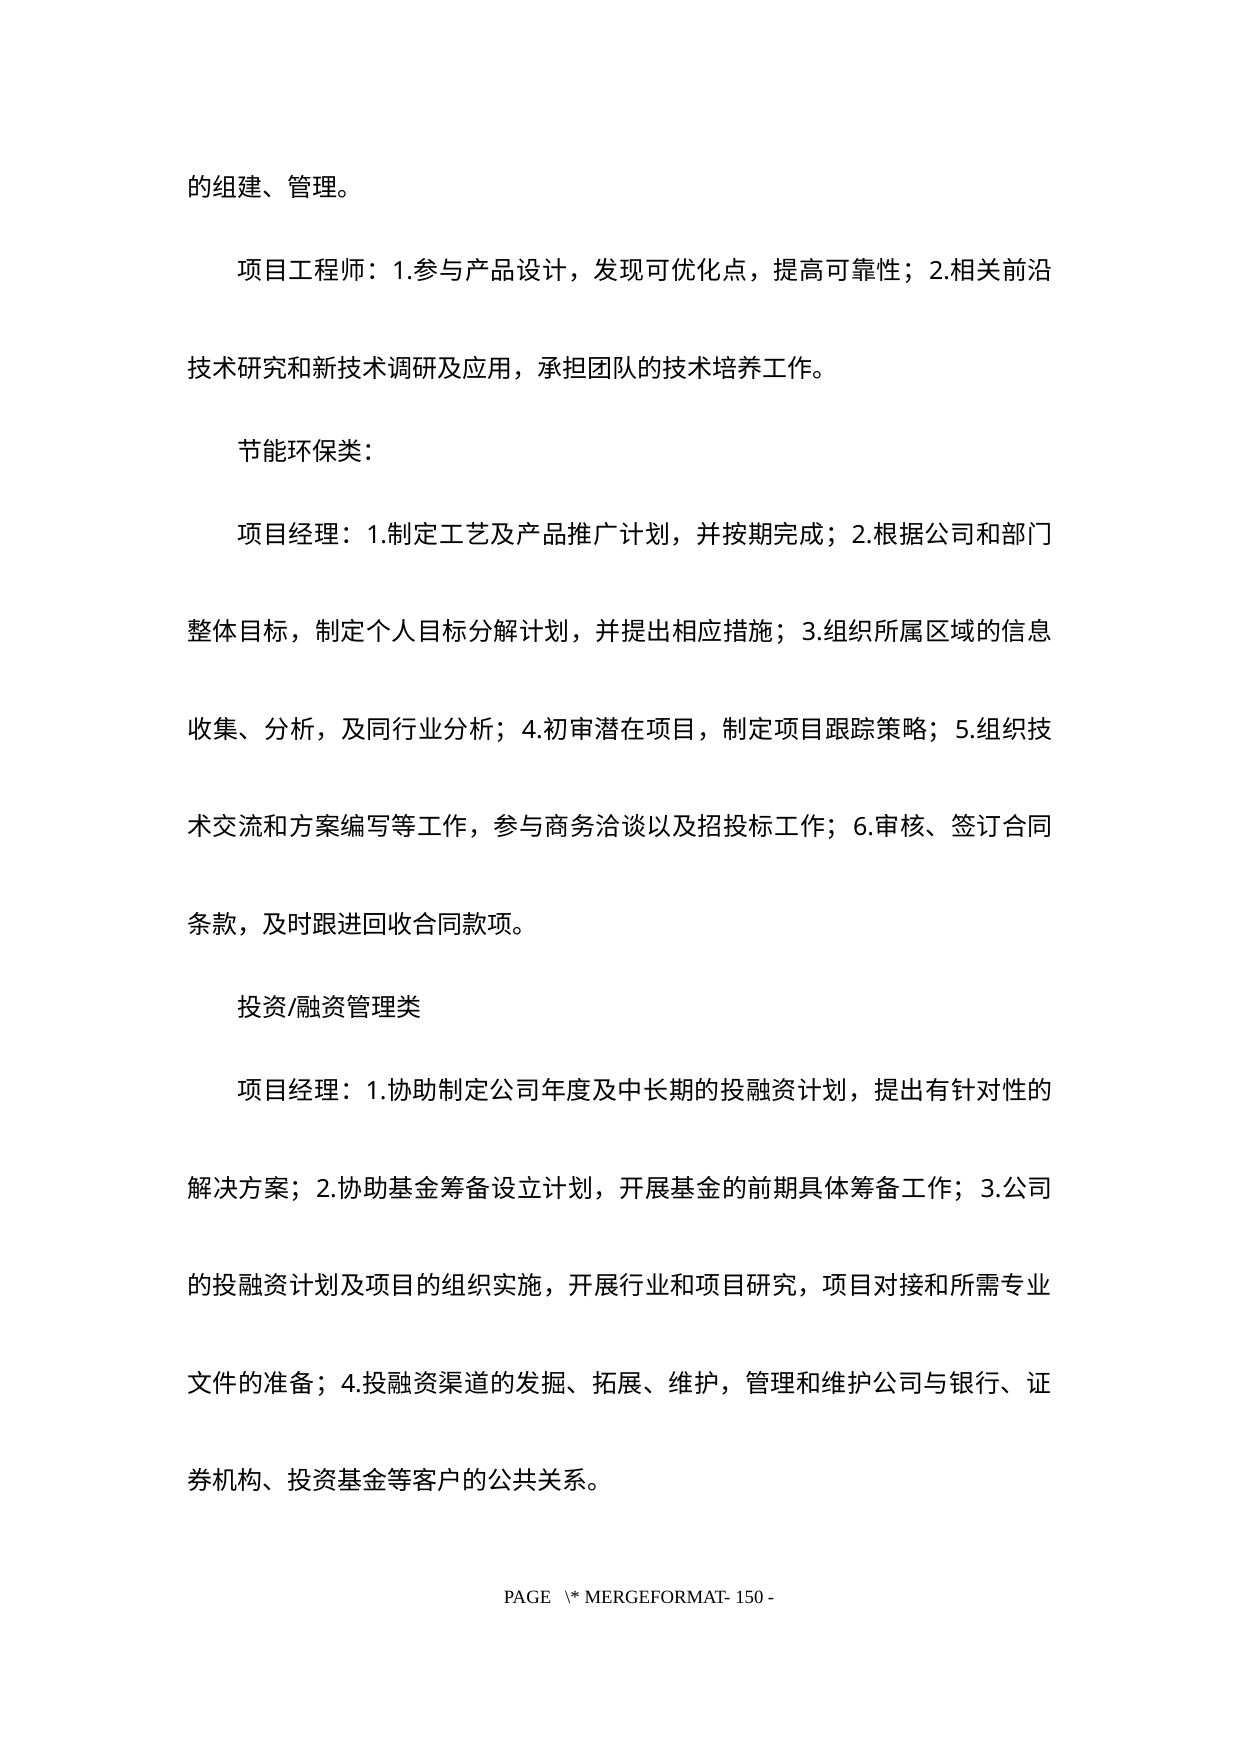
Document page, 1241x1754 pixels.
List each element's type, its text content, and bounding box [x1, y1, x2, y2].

text 投资/融资管理类 [187, 973, 1053, 1038]
text 节能环保类： [187, 417, 1053, 482]
text 项目经理：1.制定工艺及产品推广计划，并按期完成；2.根据公司和部门整体目标，制定个人目标分解计划，并提出相应措施；3.组织所属区域的信息收集、分析，及同行业分析；4.初审潜在项目，制定项目跟踪策略；5.组织技术交流和方案编写等工作，参与商务洽谈以及招投标工作；6.审核、签订合同条款，及时跟进回收合同款项。 [187, 500, 1053, 955]
text 项目工程师：1.参与产品设计，发现可优化点，提高可靠性；2.相关前沿技术研究和新技术调研及应用，承担团队的技术培养工作。 [187, 236, 1053, 399]
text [187, 153, 1053, 218]
text 项目经理：1.协助制定公司年度及中长期的投融资计划，提出有针对性的解决方案；2.协助基金筹备设立计划，开展基金的前期具体筹备工作；3.公司的投融资计划及项目的组织实施，开展行业和项目研究，项目对接和所需专业文件的准备；4.投融资渠道的发掘、拓展、维护，管理和维护公司与银行、证券机构、投资基金等客户的公共关系。 [187, 1056, 1053, 1511]
